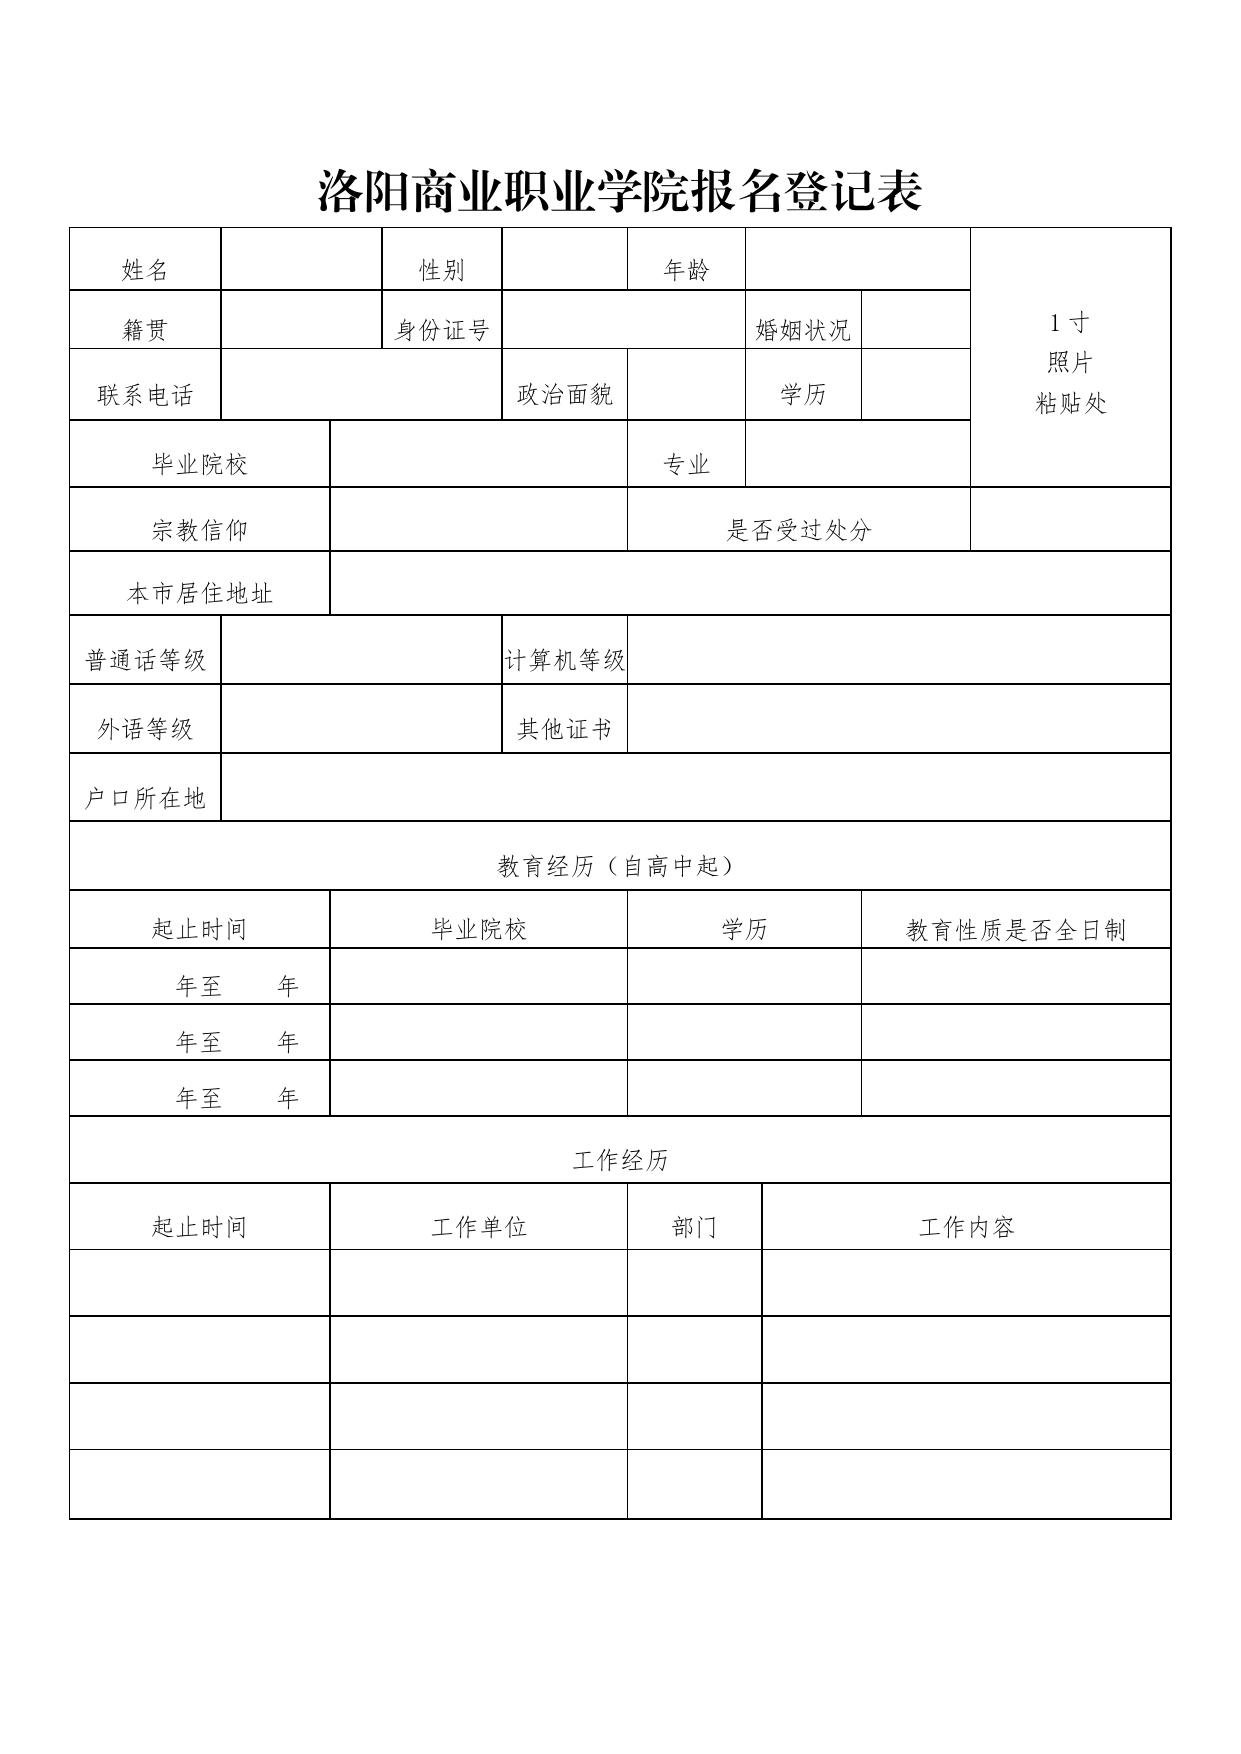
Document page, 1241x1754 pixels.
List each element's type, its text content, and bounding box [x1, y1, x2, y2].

table_cell 普通话等级 [70, 616, 220, 683]
table_cell 身份证号 [383, 291, 501, 347]
table_cell [628, 1450, 761, 1518]
table_cell [862, 1061, 1170, 1115]
table_cell 本市居住地址 [70, 552, 329, 614]
table_cell 联系电话 [70, 349, 220, 419]
table_cell 年至 年 [70, 1061, 329, 1115]
table_cell [746, 421, 970, 486]
table_cell [862, 291, 970, 347]
table_cell 户口所在地 [70, 754, 220, 820]
table_cell 计算机等级 [503, 616, 627, 683]
table_header [746, 228, 970, 289]
table_cell [862, 1005, 1170, 1059]
table_cell 毕业院校 [331, 891, 627, 947]
table_cell [628, 349, 745, 419]
table_cell 工作经历 [70, 1117, 1170, 1182]
table_cell [862, 349, 970, 419]
table_cell [628, 1250, 761, 1315]
table_cell 专业 [628, 421, 745, 486]
table_header 年龄 [628, 228, 745, 289]
table_cell [628, 1384, 761, 1449]
table_cell [971, 488, 1170, 550]
table_cell [628, 616, 1170, 683]
table_cell 是否受过处分 [628, 488, 970, 550]
table_cell [763, 1384, 1170, 1449]
table_cell [628, 949, 861, 1003]
table_cell [222, 685, 501, 752]
table_cell [503, 291, 745, 347]
table_cell [331, 1005, 627, 1059]
table_cell [331, 949, 627, 1003]
table_header [503, 228, 627, 289]
table_cell 部门 [628, 1184, 761, 1249]
table_cell [331, 1250, 627, 1315]
table_cell 政治面貌 [503, 349, 627, 419]
table_cell [628, 685, 1170, 752]
table_header [222, 228, 381, 289]
table_cell 学历 [746, 349, 861, 419]
table_cell [628, 1317, 761, 1382]
table_cell 起止时间 [70, 891, 329, 947]
table_cell [222, 291, 381, 347]
table_header 性别 [383, 228, 501, 289]
table_cell 籍贯 [70, 291, 220, 347]
table_header 姓名 [70, 228, 220, 289]
table_cell [331, 421, 627, 486]
table_cell [70, 1250, 329, 1315]
table_cell [628, 1005, 861, 1059]
table_cell [222, 616, 501, 683]
table_cell [862, 949, 1170, 1003]
table_cell 学历 [628, 891, 861, 947]
table_cell 工作内容 [763, 1184, 1170, 1249]
table_cell 外语等级 [70, 685, 220, 752]
table_cell [331, 1317, 627, 1382]
table_cell 年至 年 [70, 949, 329, 1003]
table_cell 年至 年 [70, 1005, 329, 1059]
table_cell [331, 1061, 627, 1115]
table_cell 工作单位 [331, 1184, 627, 1249]
table_cell 教育性质是否全日制 [862, 891, 1170, 947]
table_cell 毕业院校 [70, 421, 329, 486]
table_cell [763, 1317, 1170, 1382]
table_cell [331, 1450, 627, 1518]
table_cell [70, 1317, 329, 1382]
table_cell [763, 1450, 1170, 1518]
table_cell [70, 1384, 329, 1449]
table_cell [222, 754, 1170, 820]
table_cell [763, 1250, 1170, 1315]
table_cell 宗教信仰 [70, 488, 329, 550]
table_header 1寸 照片 粘贴处 [971, 228, 1170, 486]
table_cell [331, 552, 1170, 614]
table_cell 教育经历（自高中起） [70, 822, 1170, 889]
table_cell 婚姻状况 [746, 291, 861, 347]
table_cell 其他证书 [503, 685, 627, 752]
table_cell 起止时间 [70, 1184, 329, 1249]
table_cell [222, 349, 501, 419]
table_cell [70, 1450, 329, 1518]
table_cell [628, 1061, 861, 1115]
text 洛阳商业职业学院报名登记表 [112, 162, 1128, 227]
table_cell [331, 1384, 627, 1449]
table_cell [331, 488, 627, 550]
